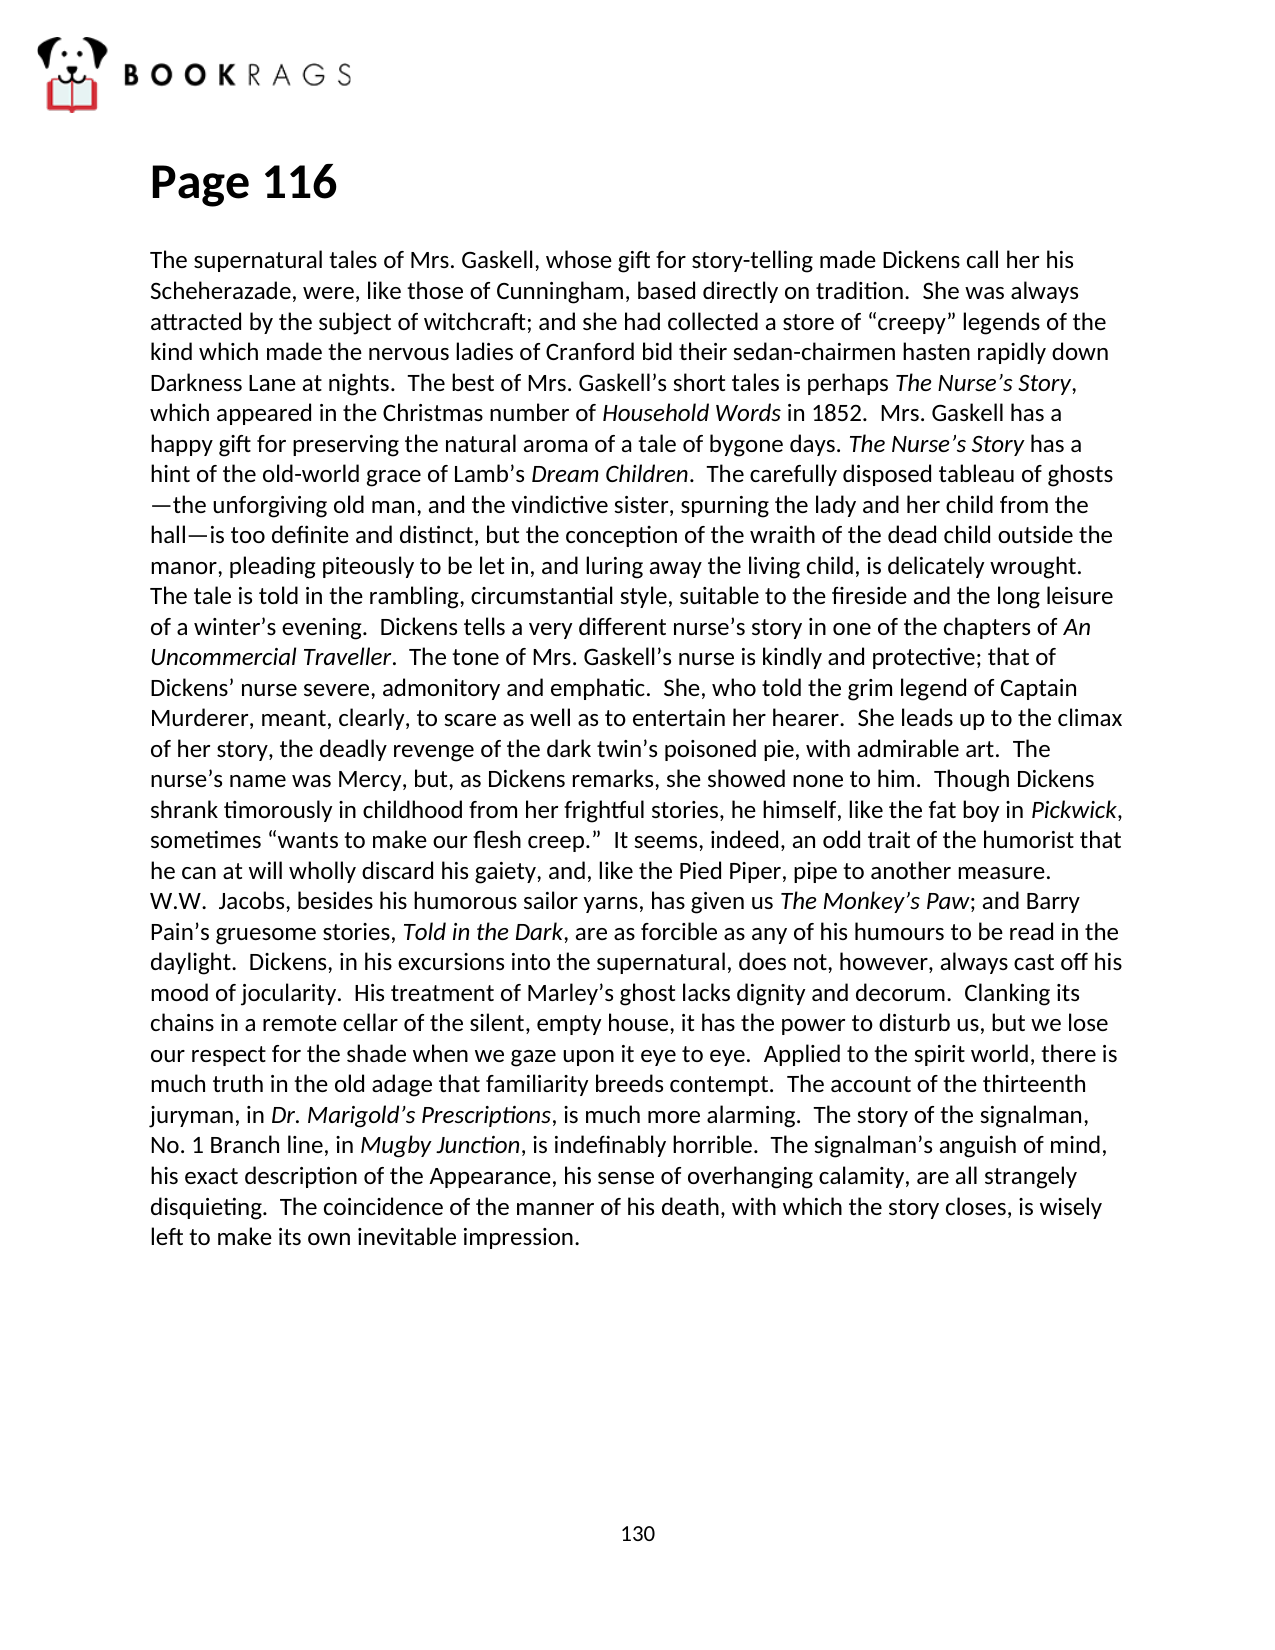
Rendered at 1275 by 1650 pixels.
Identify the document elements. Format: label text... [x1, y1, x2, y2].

picture [37, 37, 351, 113]
text Page 116 [150, 150, 1125, 211]
text The supernatural tales of Mrs. Gaskell, whose gift for story-telling made Dickens call her his Scheherazade, were, like those of Cunningham, based directly on tradition. She was always attracted by the subject of witchcraft; and she had collected a store of “creepy” legends of the kind which made the nervous ladies of Cranford bid their sedan-chairmen hasten rapidly down Darkness Lane at nights. The best of Mrs. Gaskell’s short tales is perhaps The Nurse’s Story, which appeared in the Christmas number of Household Words in 1852. Mrs. Gaskell has a happy gift for preserving the natural aroma of a tale of bygone days. The Nurse’s Story has a hint of the old-world grace of Lamb’s Dream Children. The carefully disposed tableau of ghosts—­the unforgiving old man, and the vindictive sister, spurning the lady and her child from the hall—­is too definite and distinct, but the conception of the wraith of the dead child outside the manor, pleading piteously to be let in, and luring away the living child, is delicately wrought. The tale is told in the rambling, circumstantial style, suitable to the fireside and the long leisure of a winter’s evening. Dickens tells a very different nurse’s story in one of the chapters of An Uncommercial Traveller. The tone of Mrs. Gaskell’s nurse is kindly and protective; that of Dickens’ nurse severe, admonitory and emphatic. She, who told the grim legend of Captain Murderer, meant, clearly, to scare as well as to entertain her hearer. She leads up to the climax of her story, the deadly revenge of the dark twin’s poisoned pie, with admirable art. The nurse’s name was Mercy, but, as Dickens remarks, she showed none to him. Though Dickens shrank timorously in childhood from her frightful stories, he himself, like the fat boy in Pickwick, sometimes “wants to make our flesh creep.” It seems, indeed, an odd trait of the humorist that he can at will wholly discard his gaiety, and, like the Pied Piper, pipe to another measure. W.W. Jacobs, besides his humorous sailor yarns, has given us The Monkey’s Paw; and Barry Pain’s gruesome stories, Told in the Dark, are as forcible as any of his humours to be read in the daylight. Dickens, in his excursions into the supernatural, does not, however, always cast off his mood of jocularity. His treatment of Marley’s ghost lacks dignity and decorum. Clanking its chains in a remote cellar of the silent, empty house, it has the power to disturb us, but we lose our respect for the shade when we gaze upon it eye to eye. Applied to the spirit world, there is much truth in the old adage that familiarity breeds contempt. The account of the thirteenth juryman, in Dr. Marigold’s Prescriptions, is much more alarming. The story of the signalman, No. 1 Branch line, in Mugby Junction, is indefinably horrible. The signalman’s anguish of mind, his exact description of the Appearance, his sense of overhanging calamity, are all strangely disquieting. The coincidence of the manner of his death, with which the story closes, is wisely left to make its own inevitable impression. [150, 244, 1125, 1252]
